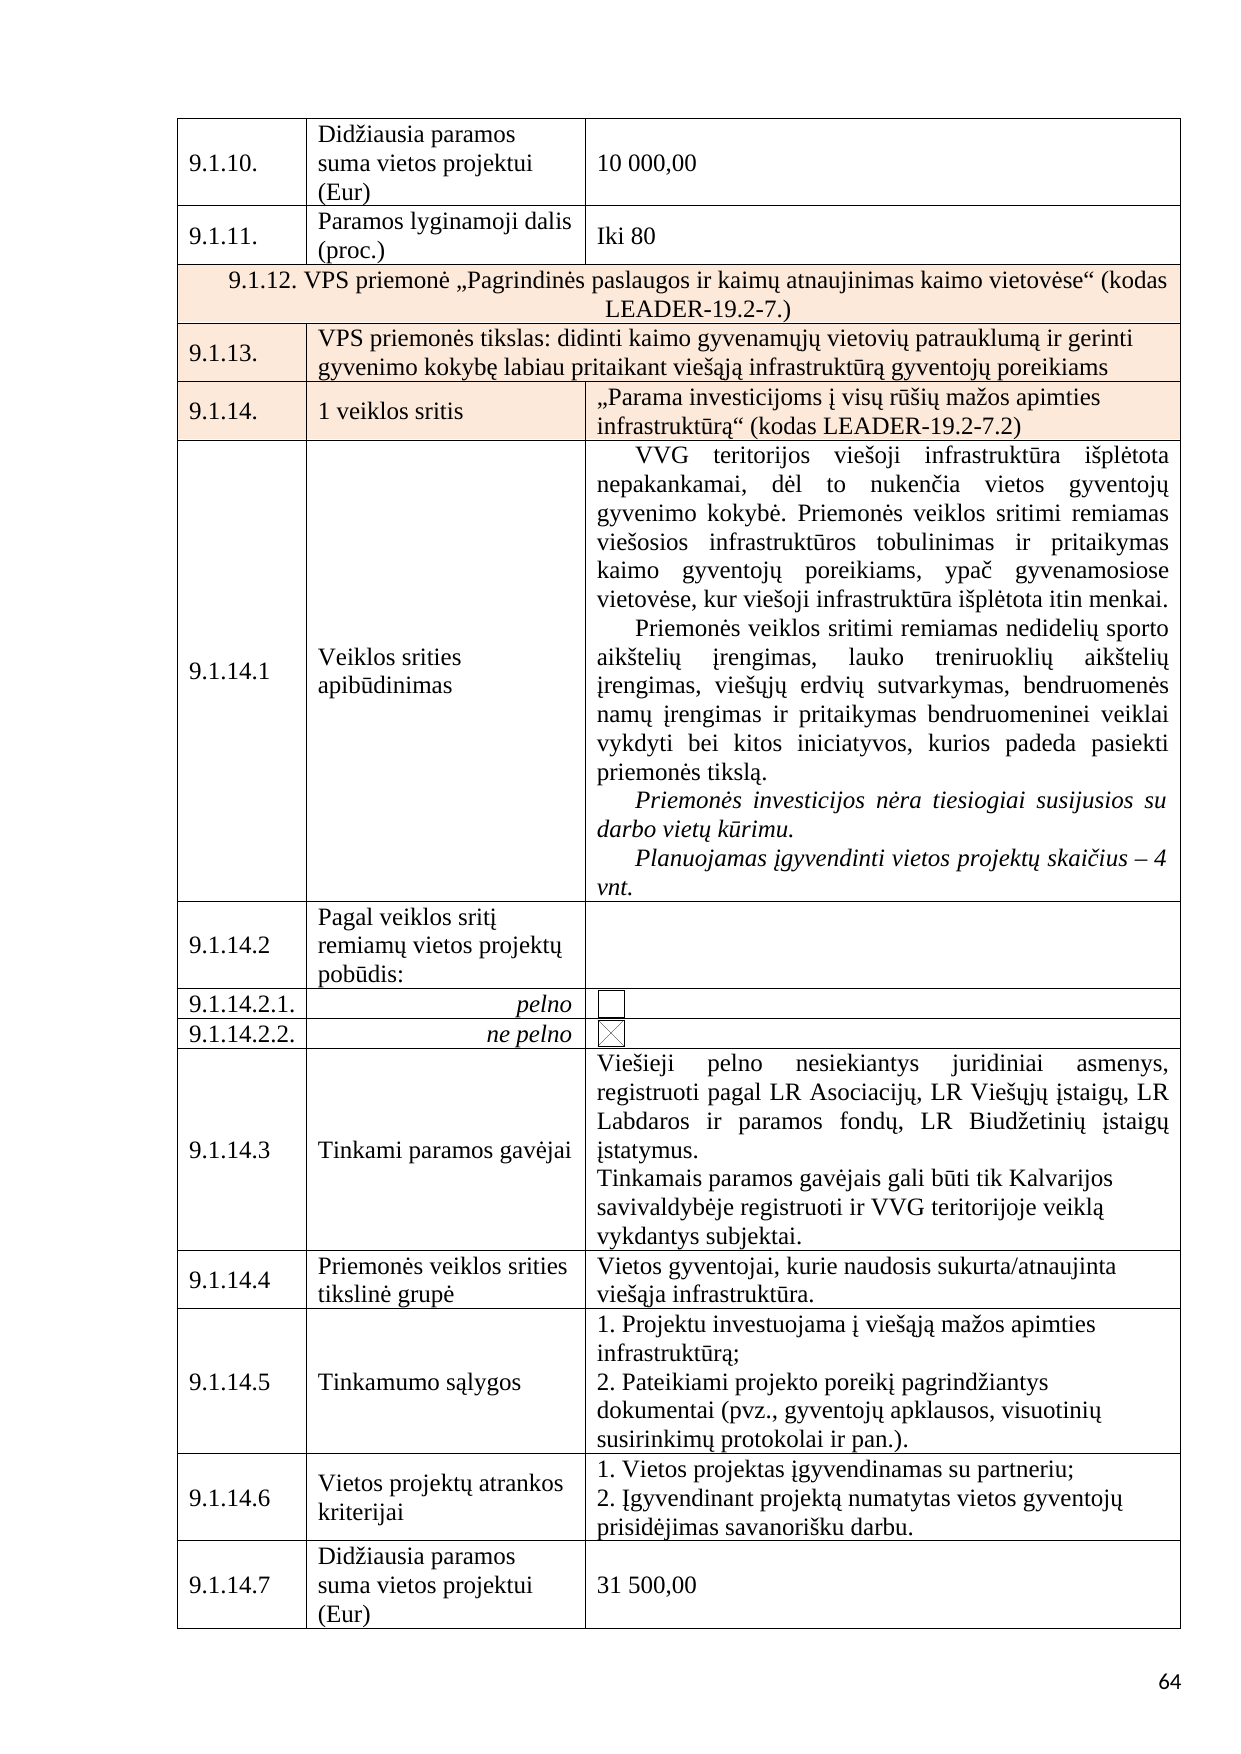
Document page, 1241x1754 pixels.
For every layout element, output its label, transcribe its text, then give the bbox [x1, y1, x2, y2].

table_cell 9.1.12. VPS priemonė „Pagrindinės paslaugos ir kaimų atnaujinimas kaimo vietovėse“ (kodas LEADER-19.2-7.) [178, 265, 1180, 322]
table_cell 9.1.10. [178, 119, 306, 205]
table_cell Didžiausia paramos suma vietos projektui (Eur) [307, 1541, 585, 1628]
table_cell 31 500,00 [586, 1541, 1180, 1628]
table_cell 9.1.14. [178, 382, 306, 439]
table_cell [586, 902, 1180, 988]
table_cell 9.1.14.6 [178, 1454, 306, 1540]
table_cell 9.1.14.2 [178, 902, 306, 988]
table_cell [613, 1022, 624, 1044]
table_cell 9.1.14.7 [178, 1541, 306, 1628]
table_cell Iki 80 [586, 206, 1180, 264]
table_cell „Parama investicijoms į visų rūšių mažos apimties infrastruktūrą“ (kodas LEADER-19.2-7.2) [586, 382, 1180, 439]
table_cell ne pelno [307, 1019, 585, 1047]
table_cell VPS priemonės tikslas: didinti kaimo gyvenamųjų vietovių patrauklumą ir gerinti gyvenimo kokybę labiau pritaikant viešąją infrastruktūrą gyventojų poreikiams [307, 324, 1180, 381]
table_cell pelno [307, 989, 585, 1018]
table_cell 9.1.14.1 [178, 441, 306, 901]
table_cell [599, 1023, 609, 1043]
table_cell 10 000,00 [586, 119, 1180, 205]
table_cell 9.1.14.4 [178, 1251, 306, 1308]
table_cell [601, 1021, 621, 1031]
table_cell 1. Projektu investuojama į viešąją mažos apimties infrastruktūrą; 2. Pateikiami projekto poreikį pagrindžiantys dokumentai (pvz., gyventojų apklausos, visuotinių susirinkimų protokolai ir pan.). [586, 1309, 1180, 1453]
table_cell Didžiausia paramos suma vietos projektui (Eur) [307, 119, 585, 205]
table_cell Tinkamumo sąlygos [307, 1309, 585, 1453]
table_cell VVG teritorijos viešoji infrastruktūra išplėtota nepakankamai, dėl to nukenčia vietos gyventojų gyvenimo kokybė. Priemonės veiklos sritimi remiamas viešosios infrastruktūros tobulinimas ir pritaikymas kaimo gyventojų poreikiams, ypač gyvenamosiose vietovėse, kur viešoji infrastruktūra išplėtota itin menkai. Priemonės veiklos sritimi remiamas nedidelių sporto aikštelių įrengimas, lauko treniruoklių aikštelių įrengimas, viešųjų erdvių sutvarkymas, bendruomenės namų įrengimas ir pritaikymas bendruomeninei veiklai vykdyti bei kitos iniciatyvos, kurios padeda pasiekti priemonės tikslą. Priemonės investicijos nėra tiesiogiai susijusios su darbo vietų kūrimu. Planuojamas įgyvendinti vietos projektų skaičius – 4 vnt. [586, 441, 1180, 901]
table_cell [625, 1019, 1180, 1047]
table_cell Paramos lyginamoji dalis (proc.) [307, 206, 585, 264]
table_cell Pagal veiklos sritį remiamų vietos projektų pobūdis: [307, 902, 585, 988]
table_cell 9.1.11. [178, 206, 306, 264]
table_cell [600, 1035, 622, 1046]
table_cell 1. Vietos projektas įgyvendinamas su partneriu; 2. Įgyvendinant projektą numatytas vietos gyventojų prisidėjimas savanorišku darbu. [586, 1454, 1180, 1540]
table_cell Veiklos srities apibūdinimas [307, 441, 585, 901]
table_cell 9.1.14.2.2. [178, 1019, 306, 1047]
table_cell [586, 1019, 598, 1047]
table_cell Tinkami paramos gavėjai [307, 1049, 585, 1250]
table_cell Vietos gyventojai, kurie naudosis sukurta/atnaujinta viešąja infrastruktūra. [586, 1251, 1180, 1308]
table_cell 1 veiklos sritis [307, 382, 585, 439]
table_cell [586, 989, 1180, 1018]
table_cell Vietos projektų atrankos kriterijai [307, 1454, 585, 1540]
table_cell Priemonės veiklos srities tikslinė grupė [307, 1251, 585, 1308]
table_cell 9.1.14.3 [178, 1049, 306, 1250]
table_cell 9.1.14.2.1. [178, 989, 306, 1018]
table_cell 9.1.14.5 [178, 1309, 306, 1453]
table_cell 9.1.13. [178, 324, 306, 381]
table_cell Viešieji pelno nesiekiantys juridiniai asmenys, registruoti pagal LR Asociacijų, LR Viešųjų įstaigų, LR Labdaros ir paramos fondų, LR Biudžetinių įstaigų įstatymus. Tinkamais paramos gavėjais gali būti tik Kalvarijos savivaldybėje registruoti ir VVG teritorijoje veiklą vykdantys subjektai. [586, 1049, 1180, 1250]
